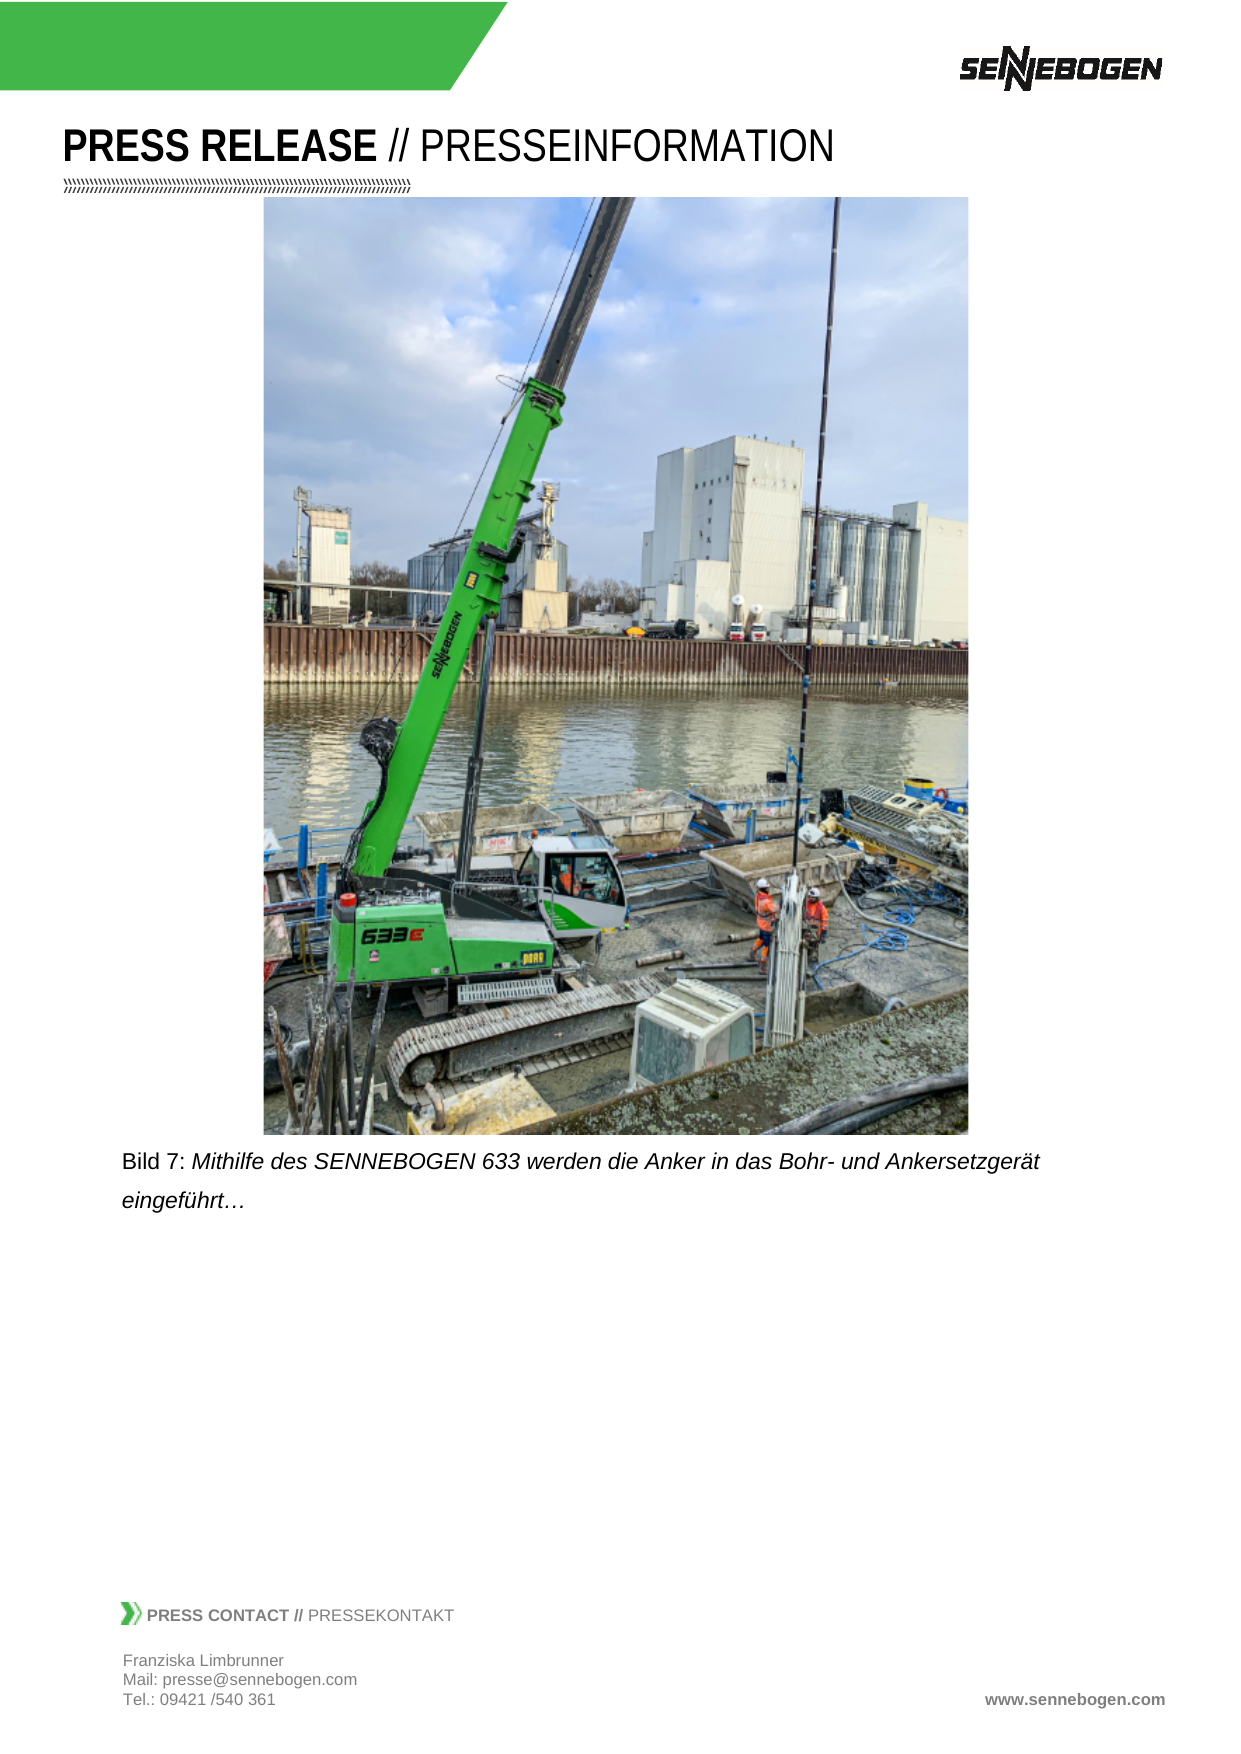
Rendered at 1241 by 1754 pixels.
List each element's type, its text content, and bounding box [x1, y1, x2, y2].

text Bild 7: Mithilfe des SENNEBOGEN 633 werden die Anker in das Bohr- und Ankersetzgerät eingeführt… [122, 1148, 1111, 1214]
picture [960, 46, 1163, 91]
picture [263, 197, 969, 1135]
picture [120, 1602, 143, 1625]
